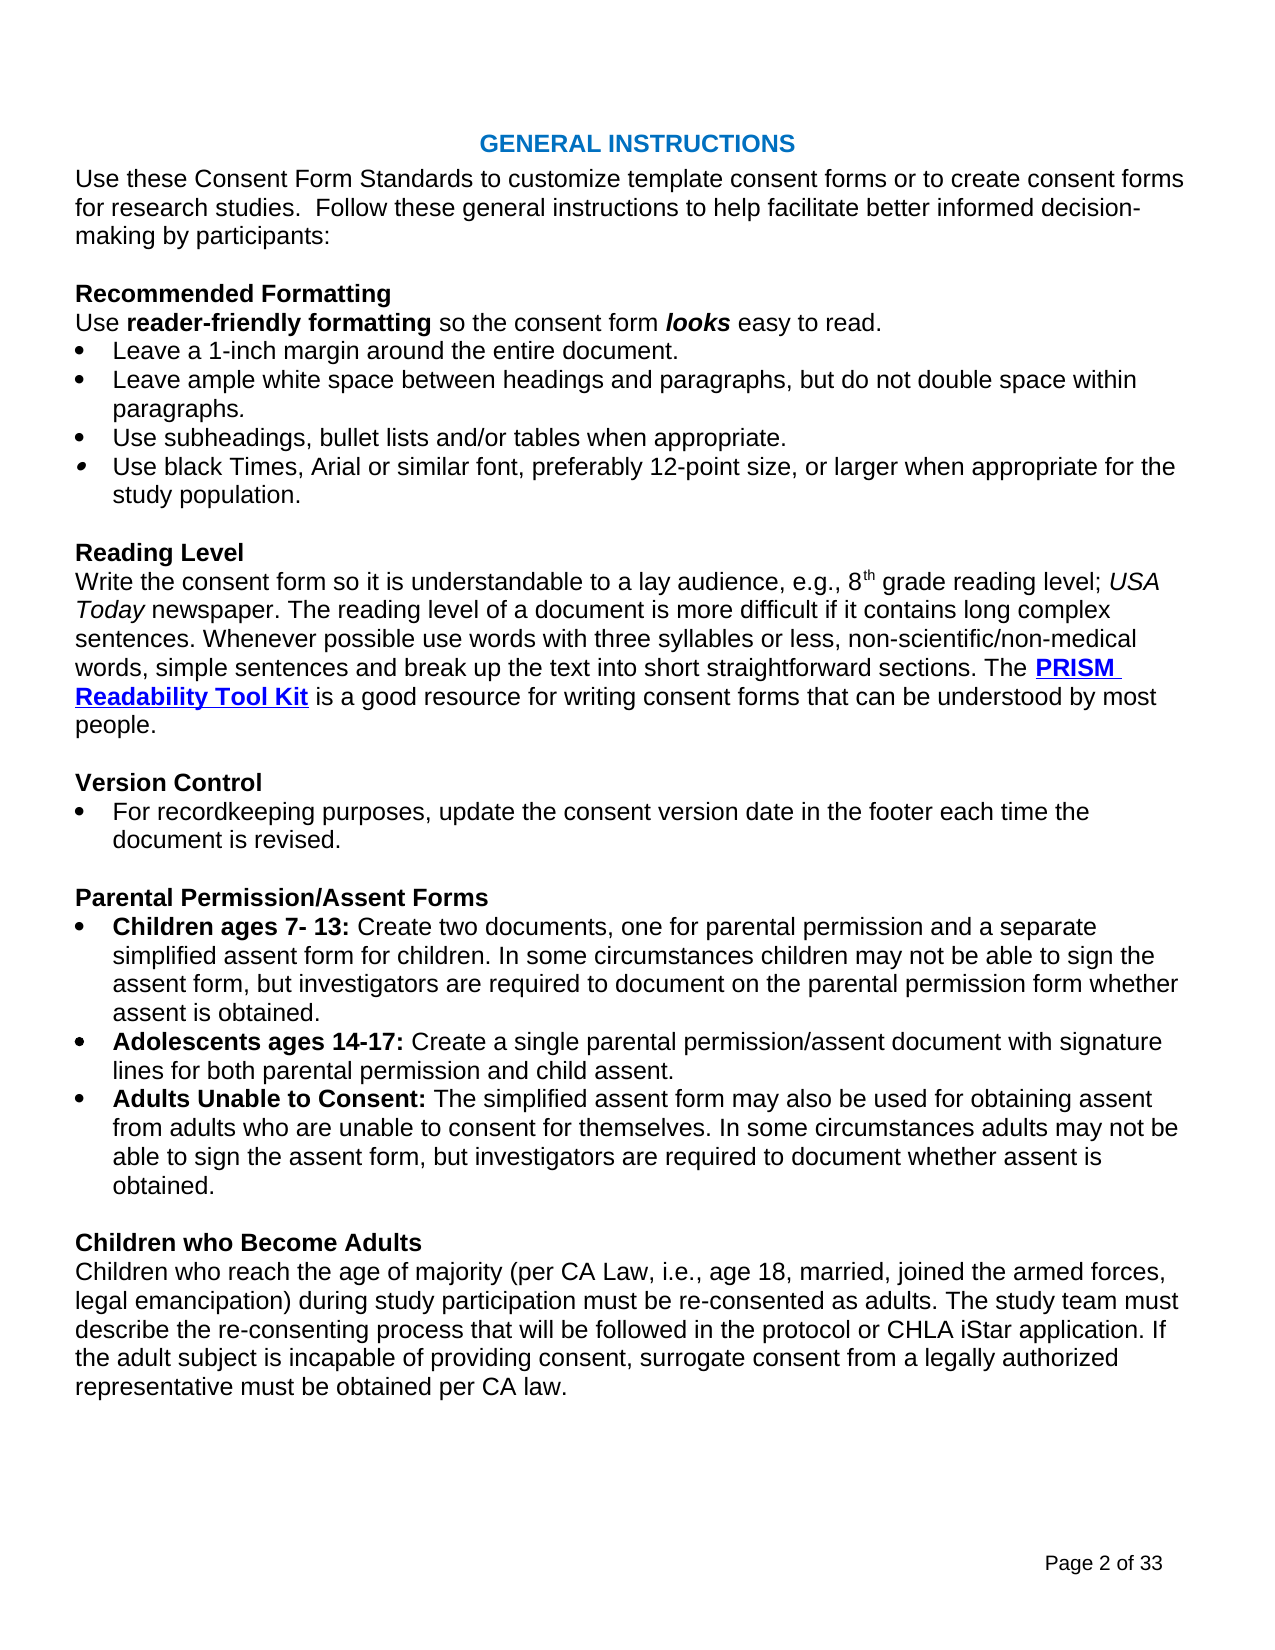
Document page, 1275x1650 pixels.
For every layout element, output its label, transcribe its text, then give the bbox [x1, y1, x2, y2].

text Use reader-friendly formatting so the consent form looks easy to read. [75, 307, 1200, 336]
text Use these Consent Form Standards to customize template consent forms or to create consent forms for research studies. Follow these general instructions to help facilitate better informed decision-making by participants: [75, 164, 1200, 250]
text Recommended Formatting [75, 279, 1200, 307]
list Leave a 1-inch margin around the entire document. [75, 336, 1200, 365]
list Leave ample white space between headings and paragraphs, but do not double space within paragraphs. [75, 365, 1200, 423]
list Adults Unable to Consent: The simplified assent form may also be used for obtaining assent from adults who are unable to consent for themselves. In some circumstances adults may not be able to sign the assent form, but investigators are required to document whether assent is obtained. [75, 1084, 1200, 1199]
list Use subheadings, bullet lists and/or tables when appropriate. [75, 423, 1200, 452]
list For recordkeeping purposes, update the consent version date in the footer each time the document is revised. [75, 797, 1200, 854]
list Use black Times, Arial or similar font, preferably 12-point size, or larger when appropriate for the study population. [75, 452, 1200, 509]
text Version Control [75, 768, 1200, 797]
text Children who Become Adults [75, 1228, 1200, 1257]
text Children who reach the age of majority (per CA Law, i.e., age 18, married, joined the armed forces, legal emancipation) during study participation must be re-consented as adults. The study team must describe the re-consenting process that will be followed in the protocol or CHLA iStar application. If the adult subject is incapable of providing consent, surrogate consent from a legally authorized representative must be obtained per CA law. [75, 1257, 1200, 1401]
text Reading Level [75, 538, 1200, 567]
list Children ages 7- 13: Create two documents, one for parental permission and a separate simplified assent form for children. In some circumstances children may not be able to sign the assent form, but investigators are required to document on the parental permission form whether assent is obtained. [75, 912, 1200, 1027]
text Parental Permission/Assent Forms [75, 883, 1200, 912]
list Adolescents ages 14-17: Create a single parental permission/assent document with signature lines for both parental permission and child assent. [75, 1027, 1200, 1084]
text Write the consent form so it is understandable to a lay audience, e.g., 8th grade reading level; USA Today newspaper. The reading level of a document is more difficult if it contains long complex sentences. Whenever possible use words with three syllables or less, non-scientific/non-medical words, simple sentences and break up the text into short straightforward sections. The PRISM Readability Tool Kit is a good resource for writing consent forms that can be understood by most people. [75, 567, 1200, 739]
subtitle GENERAL INSTRUCTIONS [75, 129, 1200, 157]
